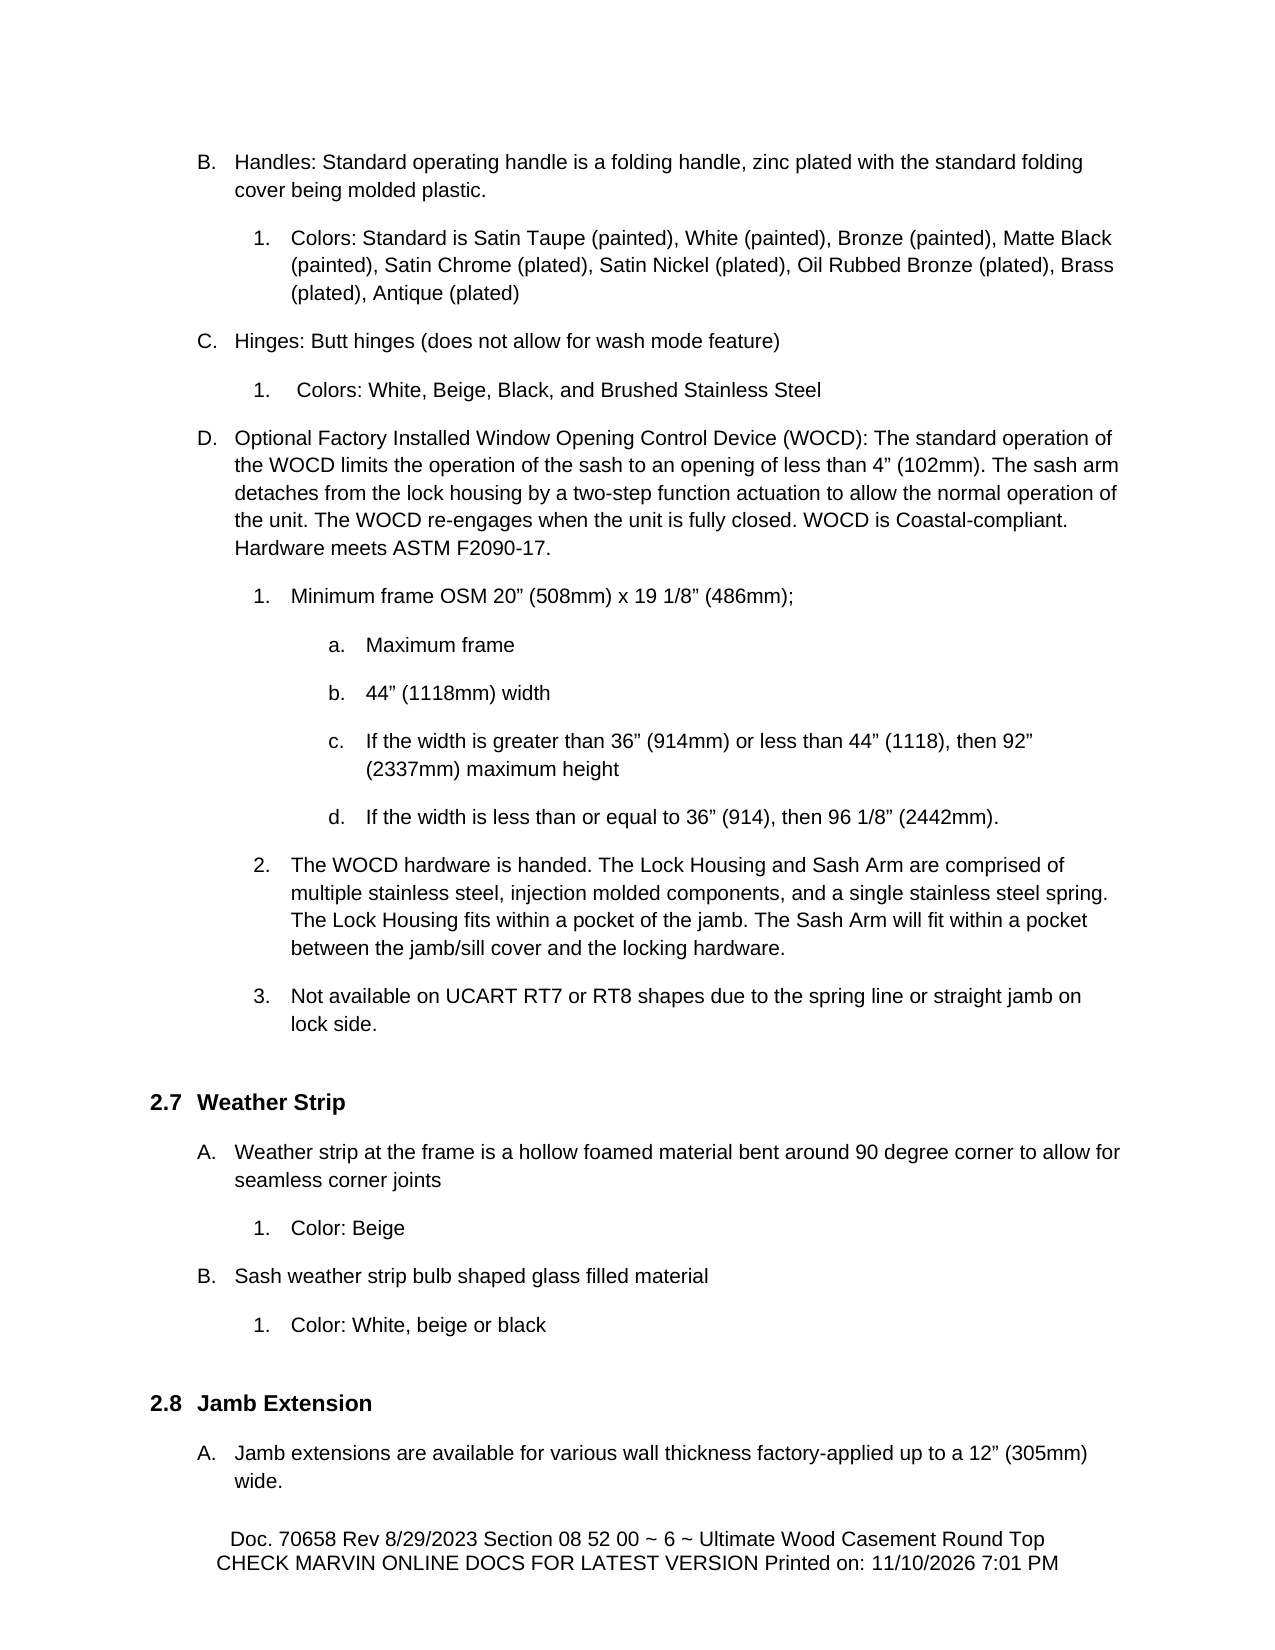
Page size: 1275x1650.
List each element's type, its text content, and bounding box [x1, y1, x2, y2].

subtitle Not available on UCART RT7 or RT8 shapes due to the spring line or straight jamb on lock side. [253, 984, 1125, 1036]
subtitle Weather strip at the frame is a hollow foamed material bent around 90 degree corner to allow for seamless corner joints [197, 1140, 1125, 1192]
subtitle If the width is greater than 36” (914mm) or less than 44” (1118), then 92” (2337mm) maximum height [328, 729, 1125, 781]
subtitle If the width is less than or equal to 36” (914), then 96 1/8” (2442mm). [328, 805, 1125, 829]
subtitle Jamb Extension [150, 1390, 1125, 1417]
subtitle Minimum frame OSM 20” (508mm) x 19 1/8” (486mm); [253, 584, 1125, 608]
subtitle Hinges: Butt hinges (does not allow for wash mode feature) [197, 329, 1125, 353]
subtitle Jamb extensions are available for various wall thickness factory-applied up to a 12” (305mm) wide. [197, 1441, 1125, 1493]
subtitle Optional Factory Installed Window Opening Control Device (WOCD): The standard operation of the WOCD limits the operation of the sash to an opening of less than 4” (102mm). The sash arm detaches from the lock housing by a two-step function actuation to allow the normal operation of the unit. The WOCD re-engages when the unit is fully closed. WOCD is Coastal-compliant. Hardware meets ASTM F2090-17. [197, 426, 1125, 560]
subtitle Colors: Standard is Satin Taupe (painted), White (painted), Bronze (painted), Matte Black (painted), Satin Chrome (plated), Satin Nickel (plated), Oil Rubbed Bronze (plated), Brass (plated), Antique (plated) [253, 226, 1125, 305]
subtitle Sash weather strip bulb shaped glass filled material [197, 1264, 1125, 1288]
subtitle Colors: White, Beige, Black, and Brushed Stainless Steel [253, 377, 1125, 401]
subtitle Color: Beige [253, 1216, 1125, 1240]
subtitle Weather Strip [150, 1089, 1125, 1116]
subtitle 44” (1118mm) width [328, 681, 1125, 705]
subtitle Color: White, beige or black [253, 1313, 1125, 1337]
subtitle Handles: Standard operating handle is a folding handle, zinc plated with the standard folding cover being molded plastic. [197, 150, 1125, 201]
subtitle Maximum frame [328, 632, 1125, 656]
subtitle The WOCD hardware is handed. The Lock Housing and Sash Arm are comprised of multiple stainless steel, injection molded components, and a single stainless steel spring. The Lock Housing fits within a pocket of the jamb. The Sash Arm will fit within a pocket between the jamb/sill cover and the locking hardware. [253, 853, 1125, 960]
